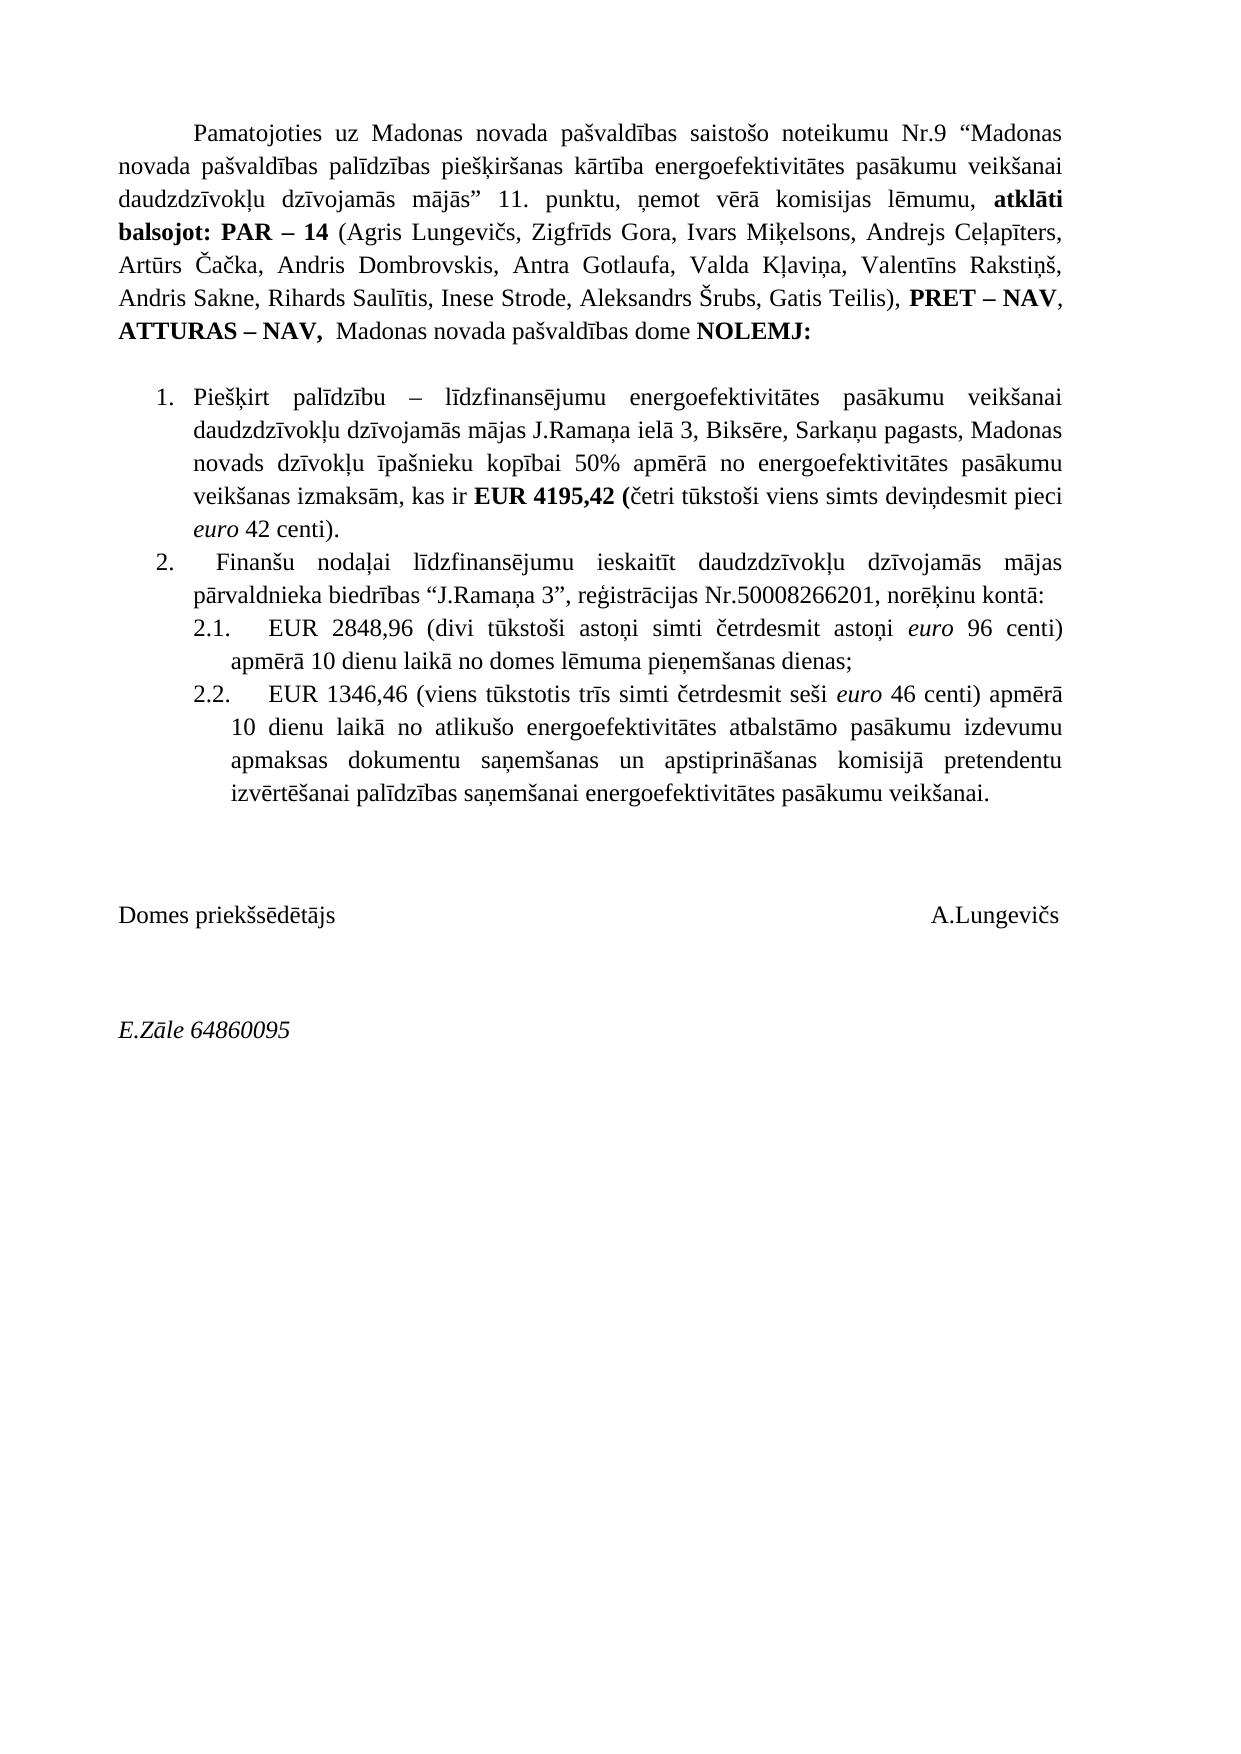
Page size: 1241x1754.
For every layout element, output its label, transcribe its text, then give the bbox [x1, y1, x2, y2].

text Domes priekšsēdētājs A.Lungevičs [118, 900, 1063, 929]
text Pamatojoties uz Madonas novada pašvaldības saistošo noteikumu Nr.9 “Madonas novada pašvaldības palīdzības piešķiršanas kārtība energoefektivitātes pasākumu veikšanai daudzdzīvokļu dzīvojamās mājās” 11. punktu, ņemot vērā komisijas lēmumu, atklāti balsojot: PAR – 14 (Agris Lungevičs, Zigfrīds Gora, Ivars Miķelsons, Andrejs Ceļapīters, Artūrs Čačka, Andris Dombrovskis, Antra Gotlaufa, Valda Kļaviņa, Valentīns Rakstiņš, Andris Sakne, Rihards Saulītis, Inese Strode, Aleksandrs Šrubs, Gatis Teilis), PRET – NAV, ATTURAS – NAV, Madonas novada pašvaldības dome NOLEMJ: [118, 118, 1063, 345]
list Piešķirt palīdzību – līdzfinansējumu energoefektivitātes pasākumu veikšanai daudzdzīvokļu dzīvojamās mājas J.Ramaņa ielā 3, Biksēre, Sarkaņu pagasts, Madonas novads dzīvokļu īpašnieku kopībai 50% apmērā no energoefektivitātes pasākumu veikšanas izmaksām, kas ir EUR 4195,42 (četri tūkstoši viens simts deviņdesmit pieci euro 42 centi). [156, 382, 1063, 543]
list EUR 2848,96 (divi tūkstoši astoņi simti četrdesmit astoņi euro 96 centi) apmērā 10 dienu laikā no domes lēmuma pieņemšanas dienas; [193, 613, 1063, 675]
list EUR 1346,46 (viens tūkstotis trīs simti četrdesmit seši euro 46 centi) apmērā 10 dienu laikā no atlikušo energoefektivitātes atbalstāmo pasākumu izdevumu apmaksas dokumentu saņemšanas un apstiprināšanas komisijā pretendentu izvērtēšanai palīdzības saņemšanai energoefektivitātes pasākumu veikšanai. [193, 679, 1063, 807]
text E.Zāle 64860095 [118, 1015, 1063, 1044]
list Finanšu nodaļai līdzfinansējumu ieskaitīt daudzdzīvokļu dzīvojamās mājas pārvaldnieka biedrības “J.Ramaņa 3”, reģistrācijas Nr.50008266201, norēķinu kontā: [156, 547, 1063, 609]
